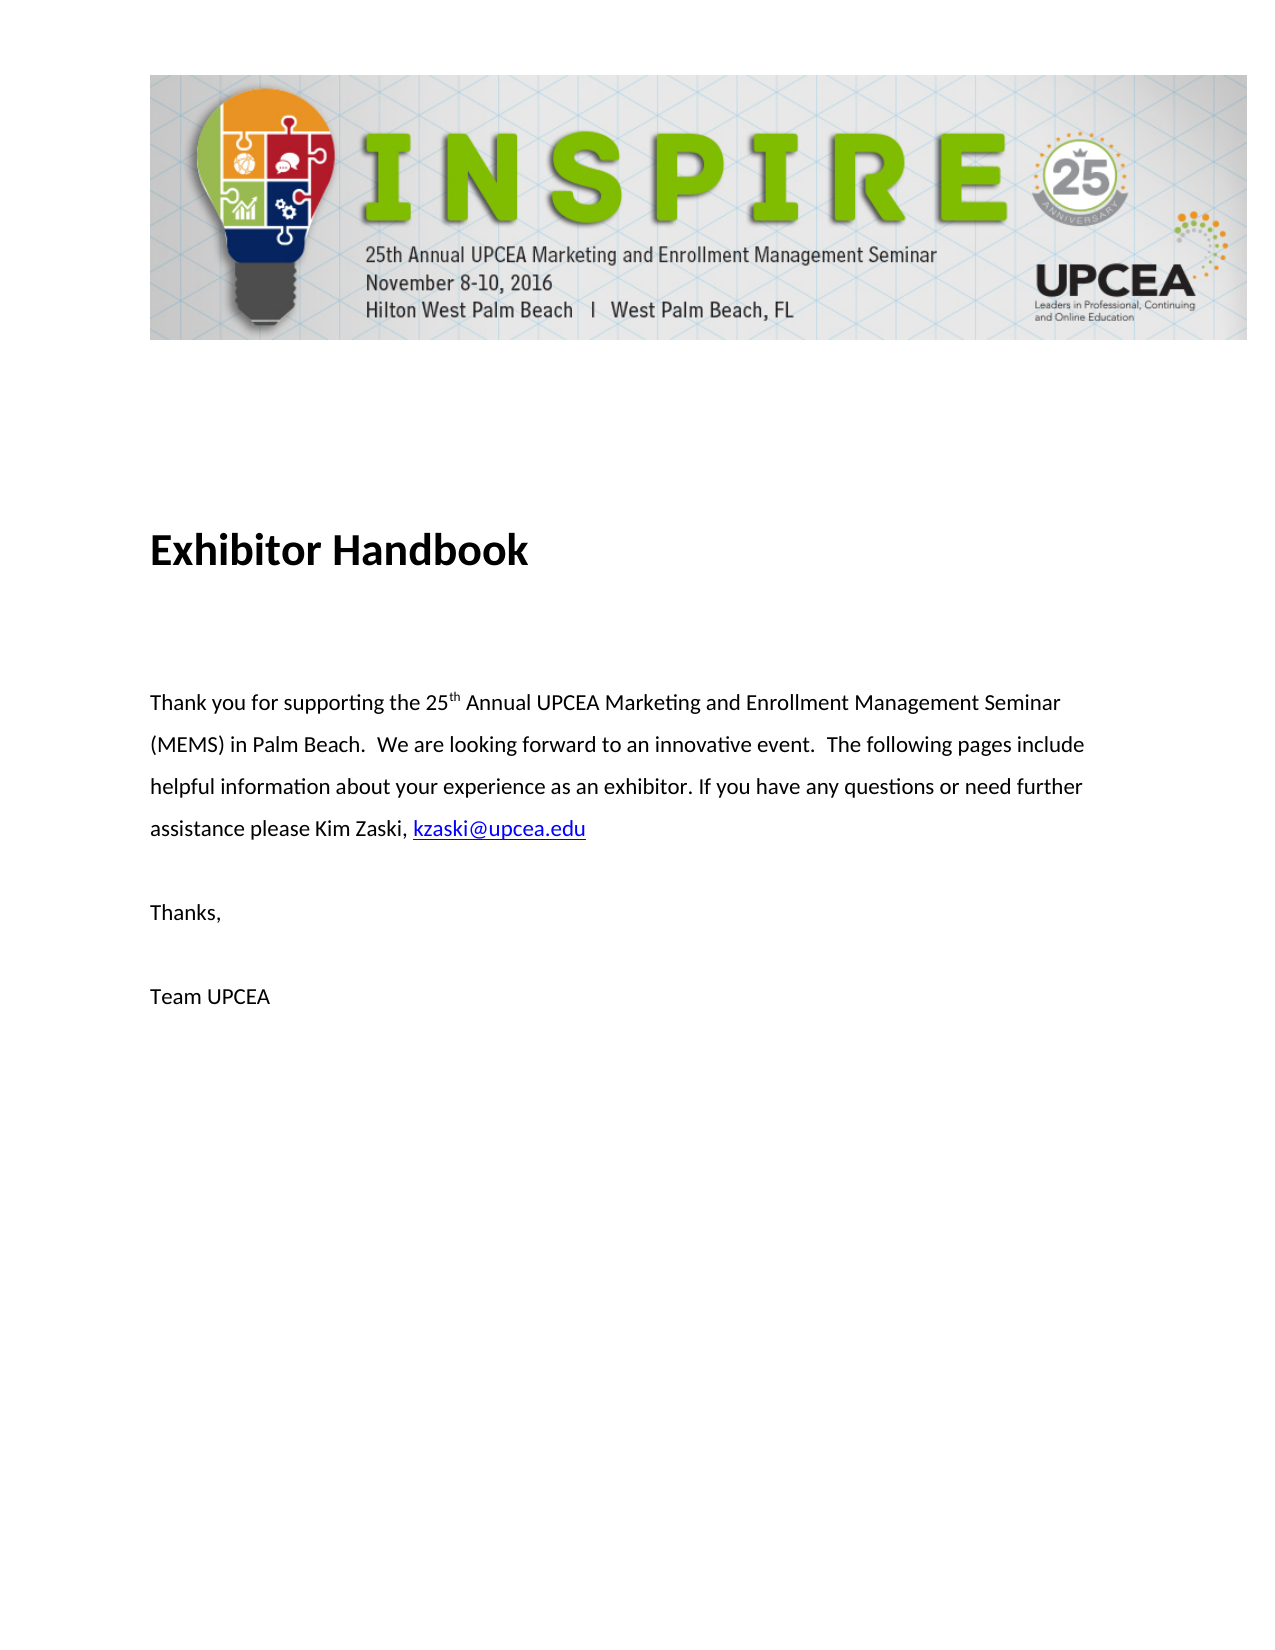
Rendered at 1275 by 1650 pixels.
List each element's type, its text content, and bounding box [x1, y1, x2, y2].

text Exhibitor Handbook [150, 521, 1125, 577]
text Thank you for supporting the 25th Annual UPCEA Marketing and Enrollment Management Seminar (MEMS) in Palm Beach. We are looking forward to an innovative event. The following pages include helpful information about your experience as an exhibitor. If you have any questions or need further assistance please Kim Zaski, kzaski@upcea.edu [150, 688, 1125, 842]
text Thanks, [150, 898, 1125, 926]
text Team UPCEA [150, 982, 1125, 1010]
picture [150, 75, 1247, 340]
